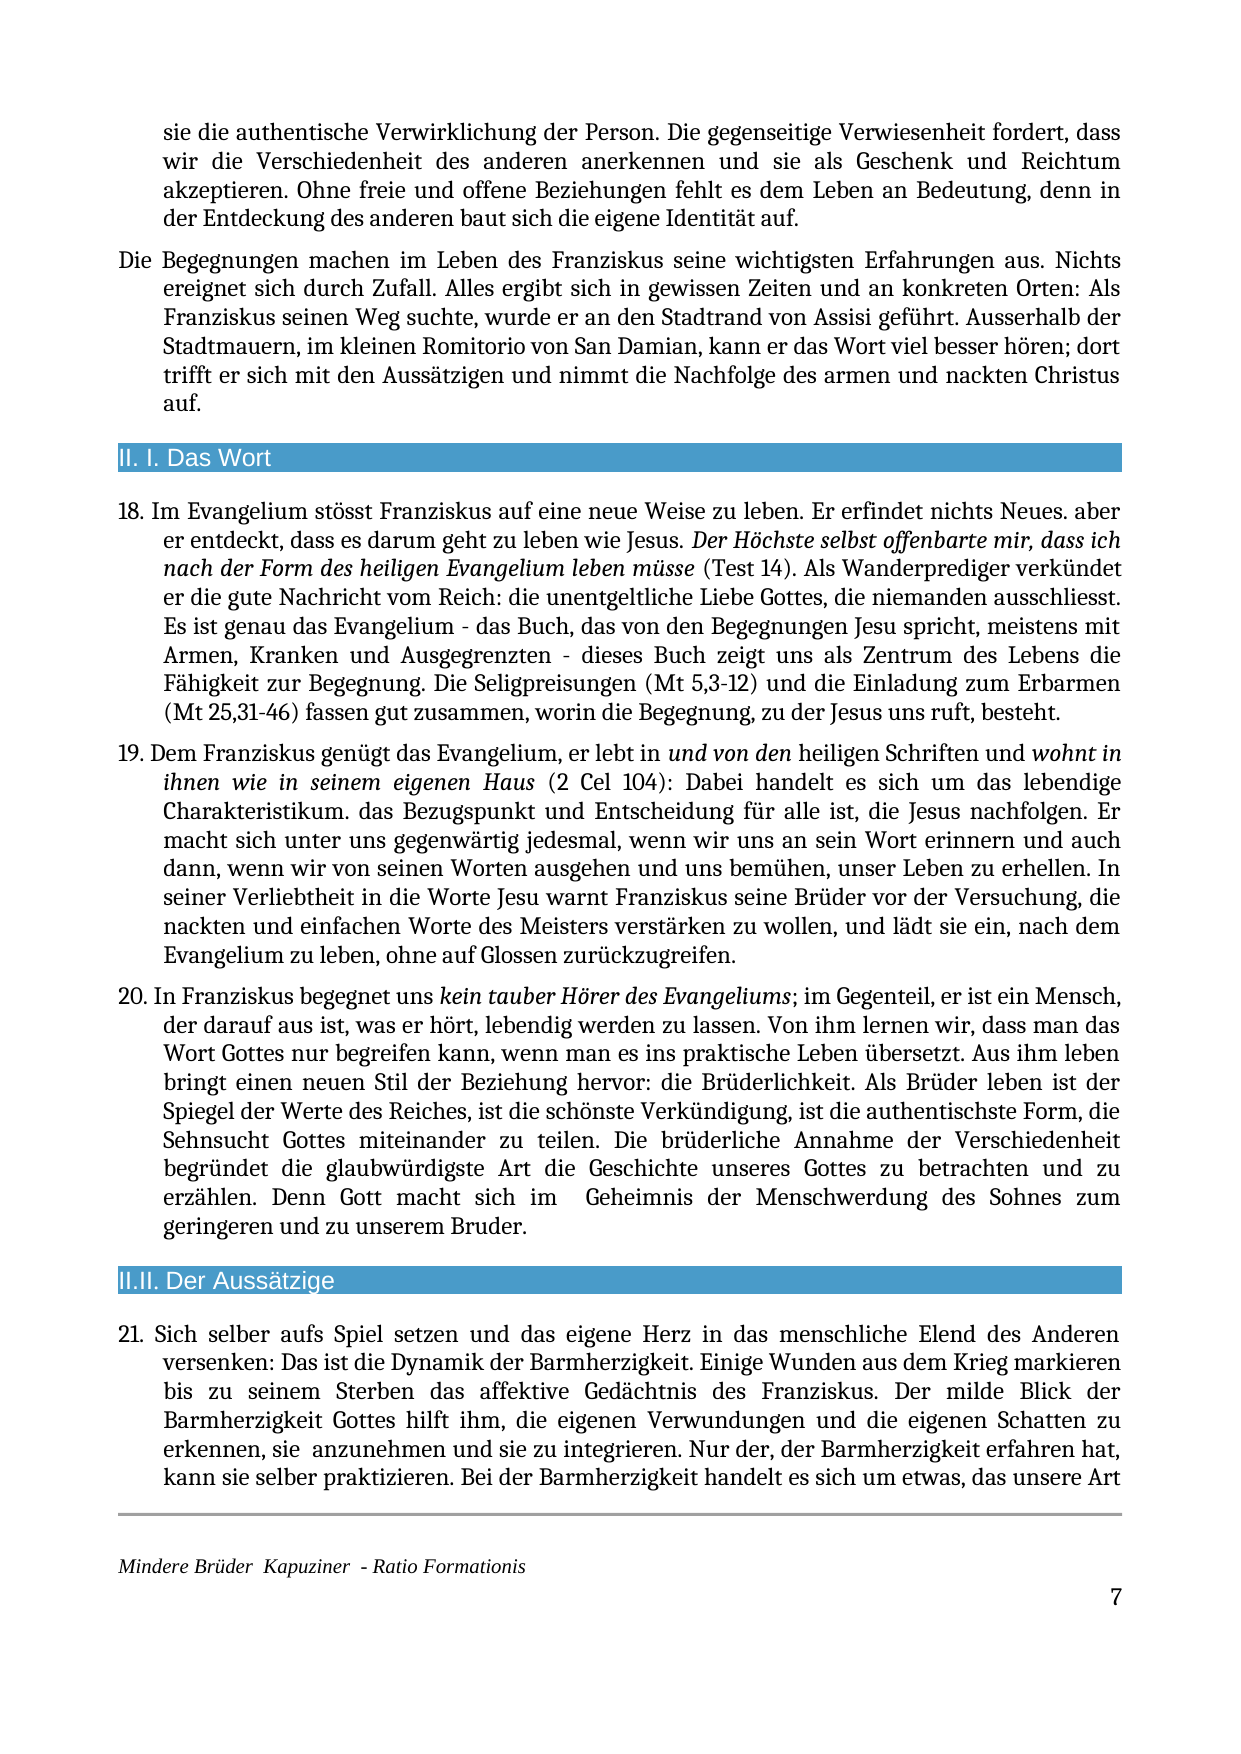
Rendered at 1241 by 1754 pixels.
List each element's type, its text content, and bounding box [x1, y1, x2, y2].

text II.II. Der Aussätzige [118, 1266, 1122, 1294]
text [118, 118, 1122, 233]
text 19. Dem Franziskus genügt das Evangelium, er lebt in und von den heiligen Schriften und wohnt in ihnen wie in seinem eigenen Haus (2 Cel 104): Dabei handelt es sich um das lebendige Charakteristikum. das Bezugspunkt und Entscheidung für alle ist, die Jesus nachfolgen. Er macht sich unter uns gegenwärtig jedesmal, wenn wir uns an sein Wort erinnern und auch dann, wenn wir von seinen Worten ausgehen und uns bemühen, unser Leben zu erhellen. In seiner Verliebtheit in die Worte Jesu warnt Franziskus seine Brüder vor der Versuchung, die nackten und einfachen Worte des Meisters verstärken zu wollen, und lädt sie ein, nach dem Evangelium zu leben, ohne auf Glossen zurückzugreifen. [118, 739, 1122, 969]
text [118, 1319, 1122, 1492]
text 20. In Franziskus begegnet uns kein tauber Hörer des Evangeliums; im Gegenteil, er ist ein Mensch, der darauf aus ist, was er hört, lebendig werden zu lassen. Von ihm lernen wir, dass man das Wort Gottes nur begreifen kann, wenn man es ins praktische Leben übersetzt. Aus ihm leben bringt einen neuen Stil der Beziehung hervor: die Brüderlichkeit. Als Brüder leben ist der Spiegel der Werte des Reiches, ist die schönste Verkündigung, ist die authentischste Form, die Sehnsucht Gottes miteinander zu teilen. Die brüderliche Annahme der Verschiedenheit begründet die glaubwürdigste Art die Geschichte unseres Gottes zu betrachten und zu erzählen. Denn Gott macht sich im Geheimnis der Menschwerdung des Sohnes zum geringeren und zu unserem Bruder. [118, 982, 1122, 1241]
text Die Begegnungen machen im Leben des Franziskus seine wichtigsten Erfahrungen aus. Nichts ereignet sich durch Zufall. Alles ergibt sich in gewissen Zeiten und an konkreten Orten: Als Franziskus seinen Weg suchte, wurde er an den Stadtrand von Assisi geführt. Ausserhalb der Stadtmauern, im kleinen Romitorio von San Damian, kann er das Wort viel besser hören; dort trifft er sich mit den Aussätzigen und nimmt die Nachfolge des armen und nackten Christus auf. [118, 246, 1122, 418]
text 18. Im Evangelium stösst Franziskus auf eine neue Weise zu leben. Er erfindet nichts Neues. aber er entdeckt, dass es darum geht zu leben wie Jesus. Der Höchste selbst offenbarte mir, dass ich nach der Form des heiligen Evangelium leben müsse (Test 14). Als Wanderprediger verkündet er die gute Nachricht vom Reich: die unentgeltliche Liebe Gottes, die niemanden ausschliesst. Es ist genau das Evangelium - das Buch, das von den Begegnungen Jesu spricht, meistens mit Armen, Kranken und Ausgegrenzten - dieses Buch zeigt uns als Zentrum des Lebens die Fähigkeit zur Begegnung. Die Seligpreisungen (Mt 5,3-12) und die Einladung zum Erbarmen (Mt 25,31-46) fassen gut zusammen, worin die Begegnung, zu der Jesus uns ruft, besteht. [118, 497, 1122, 727]
text II. I. Das Wort [118, 443, 1122, 472]
